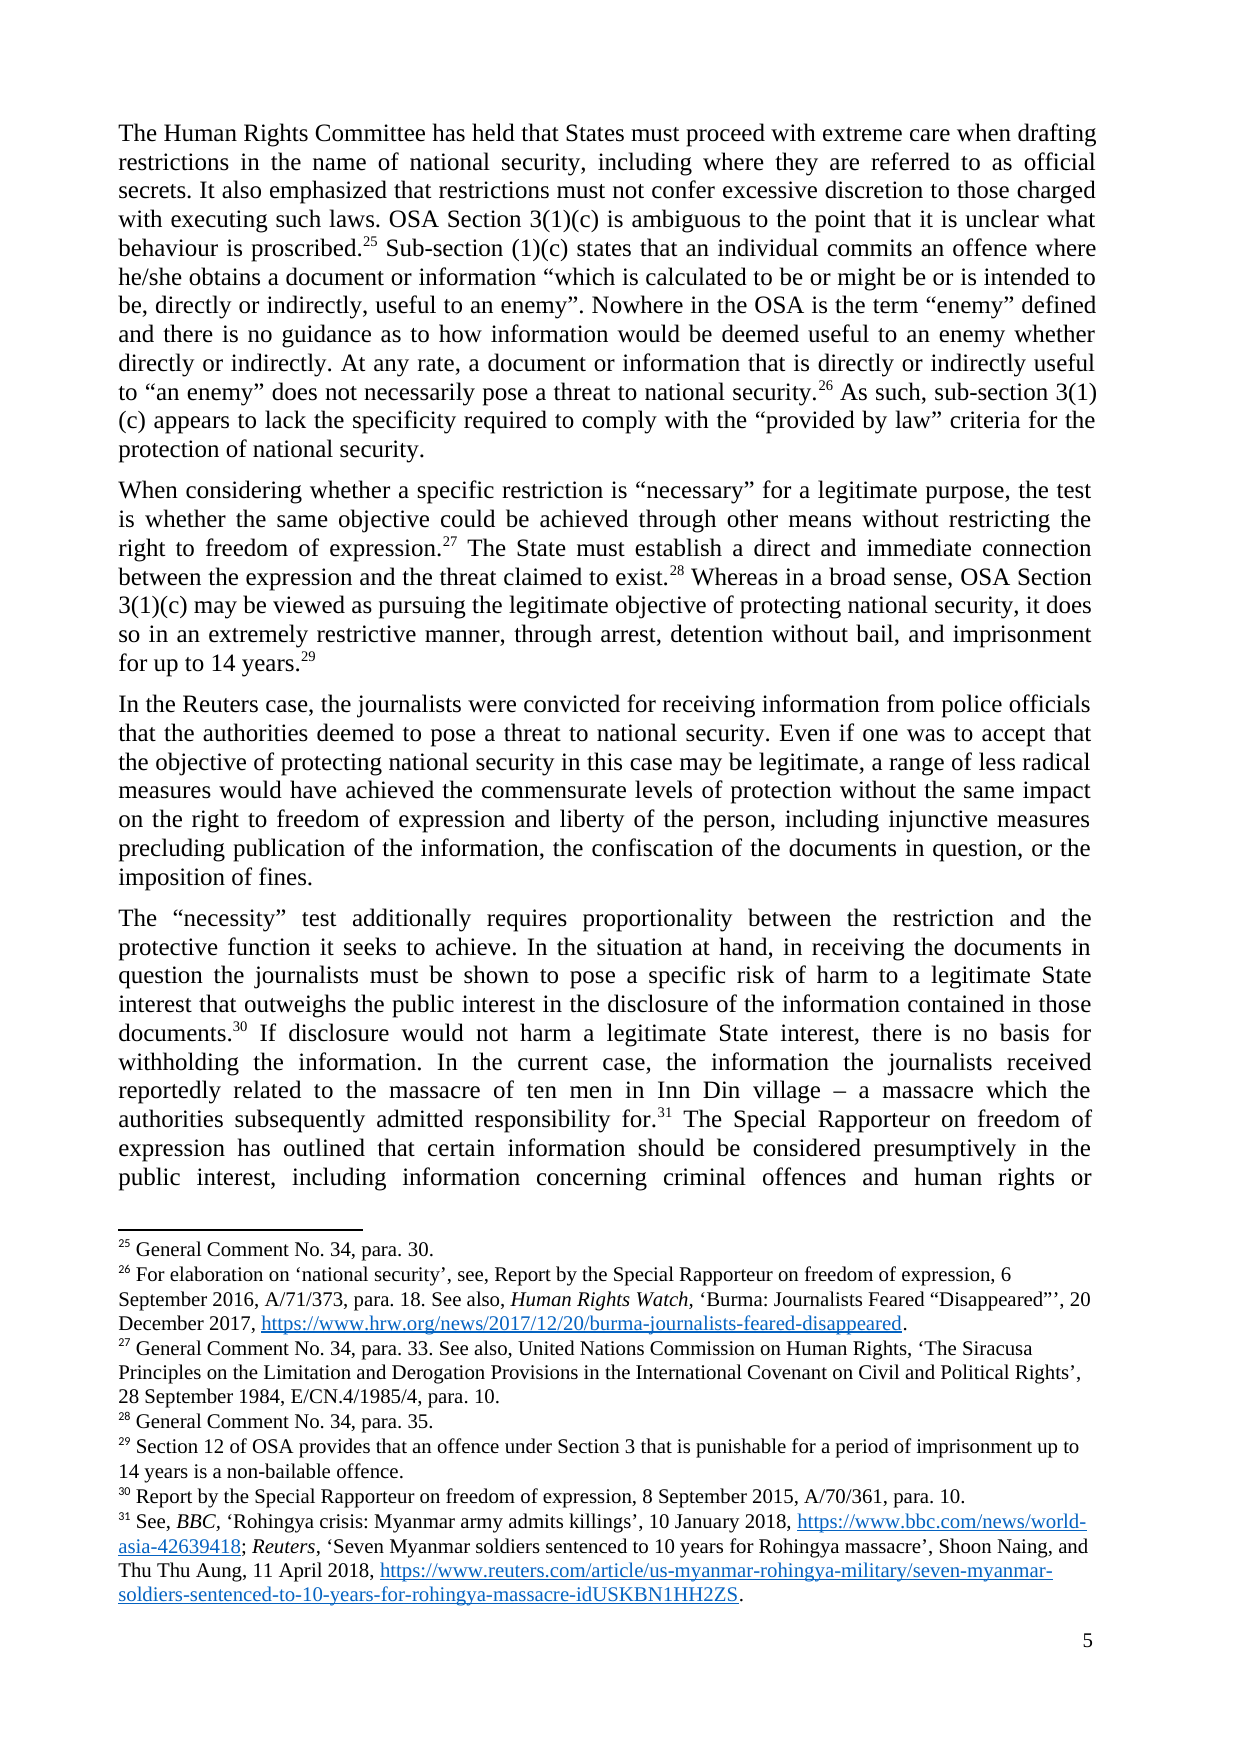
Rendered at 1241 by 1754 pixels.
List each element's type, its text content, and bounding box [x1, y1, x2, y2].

text In the Reuters case, the journalists were convicted for receiving information from police officials that the authorities deemed to pose a threat to national security. Even if one was to accept that the objective of protecting national security in this case may be legitimate, a range of less radical measures would have achieved the commensurate levels of protection without the same impact on the right to freedom of expression and liberty of the person, including injunctive measures precluding publication of the information, the confiscation of the documents in question, or the imposition of fines. [118, 689, 1092, 891]
text The “necessity” test additionally requires proportionality between the restriction and the protective function it seeks to achieve. In the situation at hand, in receiving the documents in question the journalists must be shown to pose a specific risk of harm to a legitimate State interest that outweighs the public interest in the disclosure of the information contained in those documents. If disclosure would not harm a legitimate State interest, there is no basis for withholding the information. In the current case, the information the journalists received reportedly related to the massacre of ten men in Inn Din village – a massacre which the authorities subsequently admitted responsibility for. The Special Rapporteur on freedom of expression has outlined that certain information should be considered presumptively in the public interest, including information concerning criminal offences and human rights or international humanitarian law violations. While the contents of the documents given to the two journalists remains unknown, it is difficult to accept any argument that receiving or publishing information concerning the massacre at Inn Din would have caused a threat to national security that outweighed the very obvious public interest in the publication of the information. [118, 903, 1092, 1191]
text When considering whether a specific restriction is “necessary” for a legitimate purpose, the test is whether the same objective could be achieved through other means without restricting the right to freedom of expression. The State must establish a direct and immediate connection between the expression and the threat claimed to exist. Whereas in a broad sense, OSA Section 3(1)(c) may be viewed as pursuing the legitimate objective of protecting national security, it does so in an extremely restrictive manner, through arrest, detention without bail, and imprisonment for up to 14 years. [118, 476, 1092, 677]
text The Human Rights Committee has held that States must proceed with extreme care when drafting restrictions in the name of national security, including where they are referred to as official secrets. It also emphasized that restrictions must not confer excessive discretion to those charged with executing such laws. OSA Section 3(1)(c) is ambiguous to the point that it is unclear what behaviour is proscribed. Sub-section (1)(c) states that an individual commits an offence where he/she obtains a document or information “which is calculated to be or might be or is intended to be, directly or indirectly, useful to an enemy”. Nowhere in the OSA is the term “enemy” defined and there is no guidance as to how information would be deemed useful to an enemy whether directly or indirectly. At any rate, a document or information that is directly or indirectly useful to “an enemy” does not necessarily pose a threat to national security. As such, sub-section 3(1)(c) appears to lack the specificity required to comply with the “provided by law” criteria for the protection of national security. [118, 118, 1097, 463]
